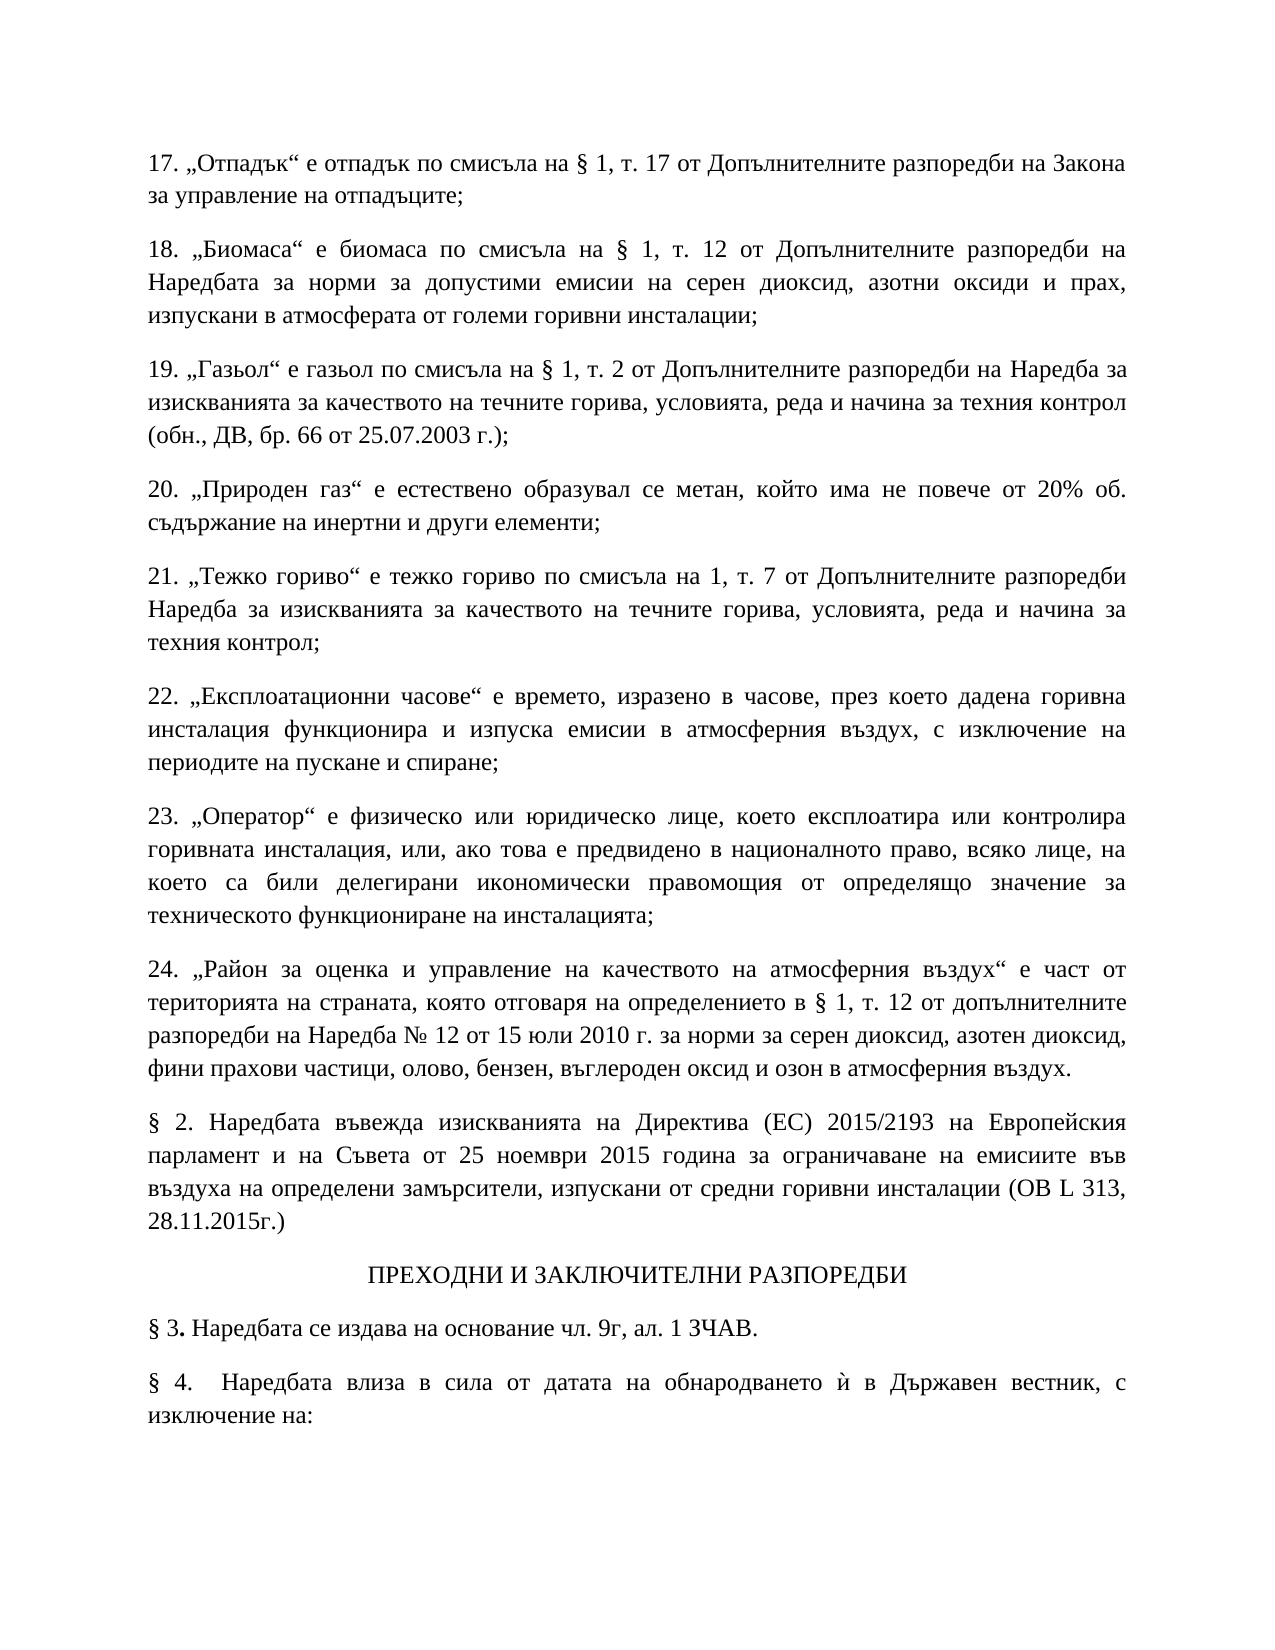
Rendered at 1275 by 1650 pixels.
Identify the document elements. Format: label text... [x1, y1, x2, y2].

text 20. „Природен газ“ е естествено образувал се метан, който има не повече от 20% об. съдържание на инертни и други елементи; [148, 474, 1127, 536]
text 22. „Експлоатационни часове“ е времето, изразено в часове, през което дадена горивна инсталация функционира и изпуска емисии в атмосферния въздух, с изключение на периодите на пускане и спиране; [148, 681, 1127, 776]
text 19. „Газьол“ е газьол по смисъла на § 1, т. 2 от Допълнителните разпоредби на Наредба за изискванията за качеството на течните горива, условията, реда и начина за техния контрол (обн., ДВ, бр. 66 от 25.07.2003 г.); [148, 354, 1127, 449]
text 21. „Тежко гориво“ е тежко гориво по смисъла на 1, т. 7 от Допълнителните разпоредби Наредба за изискванията за качеството на течните горива, условията, реда и начина за техния контрол; [148, 561, 1127, 656]
text 23. „Оператор“ е физическо или юридическо лице, което експлоатира или контролира горивната инсталация, или, ако това е предвидено в националното право, всяко лице, на което са били делегирани икономически правомощия от определящо значение за техническото функциониране на инсталацията; [148, 801, 1127, 929]
text 17. „Отпадък“ е отпадък по смисъла на § 1, т. 17 от Допълнителните разпоредби на Закона за управление на отпадъците; [148, 148, 1127, 209]
text § 4. Наредбата влиза в сила от датата на обнародването ѝ в Държавен вестник, с изключение на: [148, 1367, 1127, 1429]
text § 3. Наредбата се издава на основание чл. 9г, ал. 1 ЗЧАВ. [148, 1313, 1127, 1342]
text 24. „Район за оценка и управление на качеството на атмосферния въздух“ е част от територията на страната, която отговаря на определението в § 1, т. 12 от допълнителните разпоредби на Наредба № 12 от 15 юли 2010 г. за норми за серен диоксид, азотен диоксид, фини прахови частици, олово, бензен, въглероден оксид и озон в атмосферния въздух. [148, 954, 1127, 1082]
text 18. „Биомаса“ е биомаса по смисъла на § 1, т. 12 от Допълнителните разпоредби на Наредбата за норми за допустими емисии на серен диоксид, азотни оксиди и прах, изпускани в атмосферата от големи горивни инсталации; [148, 234, 1127, 329]
text § 2. Наредбата въвежда изискванията на Директива (ЕС) 2015/2193 на Европейския парламент и на Съвета от 25 ноември 2015 година за ограничаване на емисиите във въздуха на определени замърсители, изпускани от средни горивни инсталации (OB L 313, 28.11.2015г.) [148, 1107, 1127, 1234]
text ПРЕХОДНИ И ЗАКЛЮЧИТЕЛНИ РАЗПОРЕДБИ [148, 1260, 1127, 1288]
